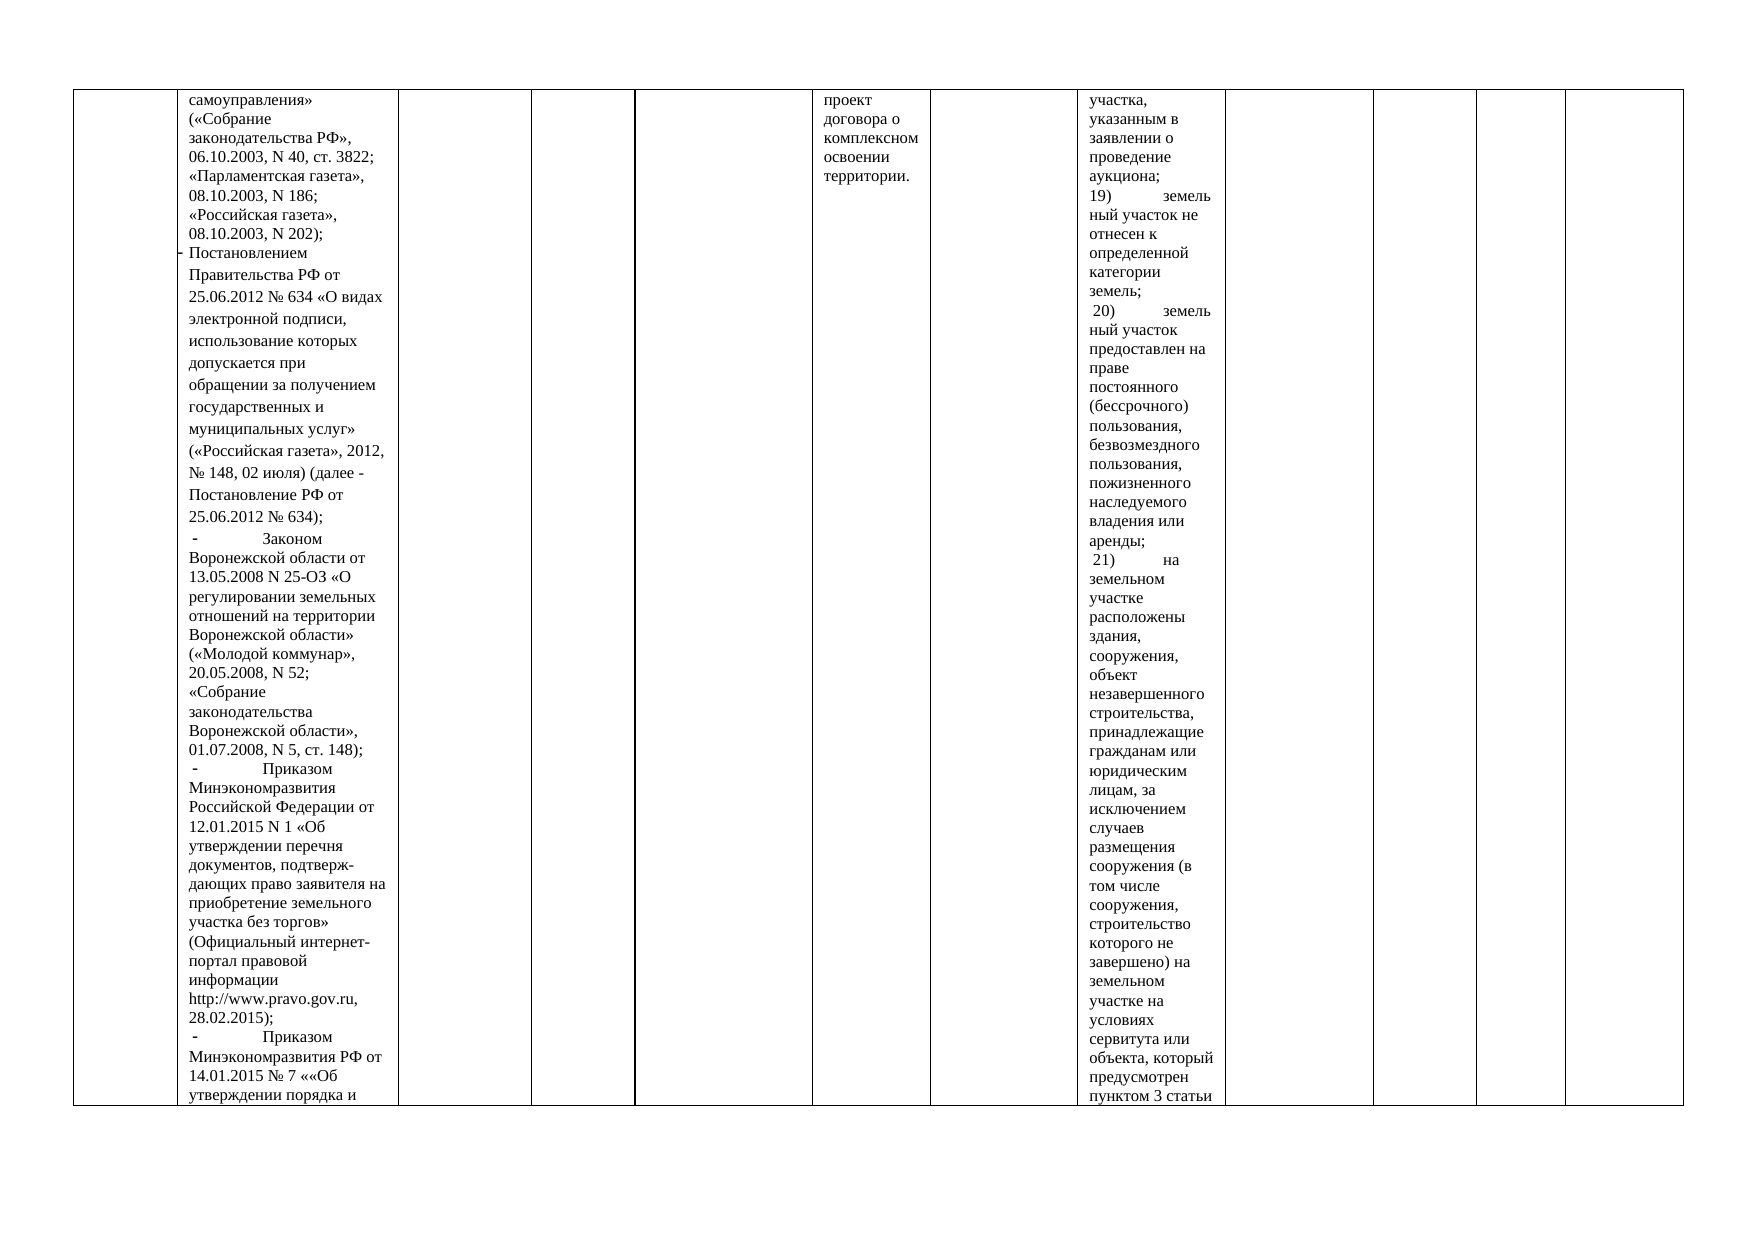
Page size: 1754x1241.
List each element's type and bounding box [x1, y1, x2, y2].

table_cell [1374, 90, 1476, 1105]
table_cell [1078, 90, 1225, 1105]
table_cell [931, 90, 1077, 1105]
table_cell [532, 90, 634, 1105]
table_cell [1477, 90, 1565, 1105]
table_cell [813, 90, 930, 1105]
table_cell [399, 90, 531, 1105]
table_cell [74, 90, 177, 1105]
table_cell [1226, 90, 1373, 1105]
table_cell [178, 90, 398, 1105]
table_cell [1566, 90, 1683, 1105]
table_cell [636, 90, 812, 1105]
